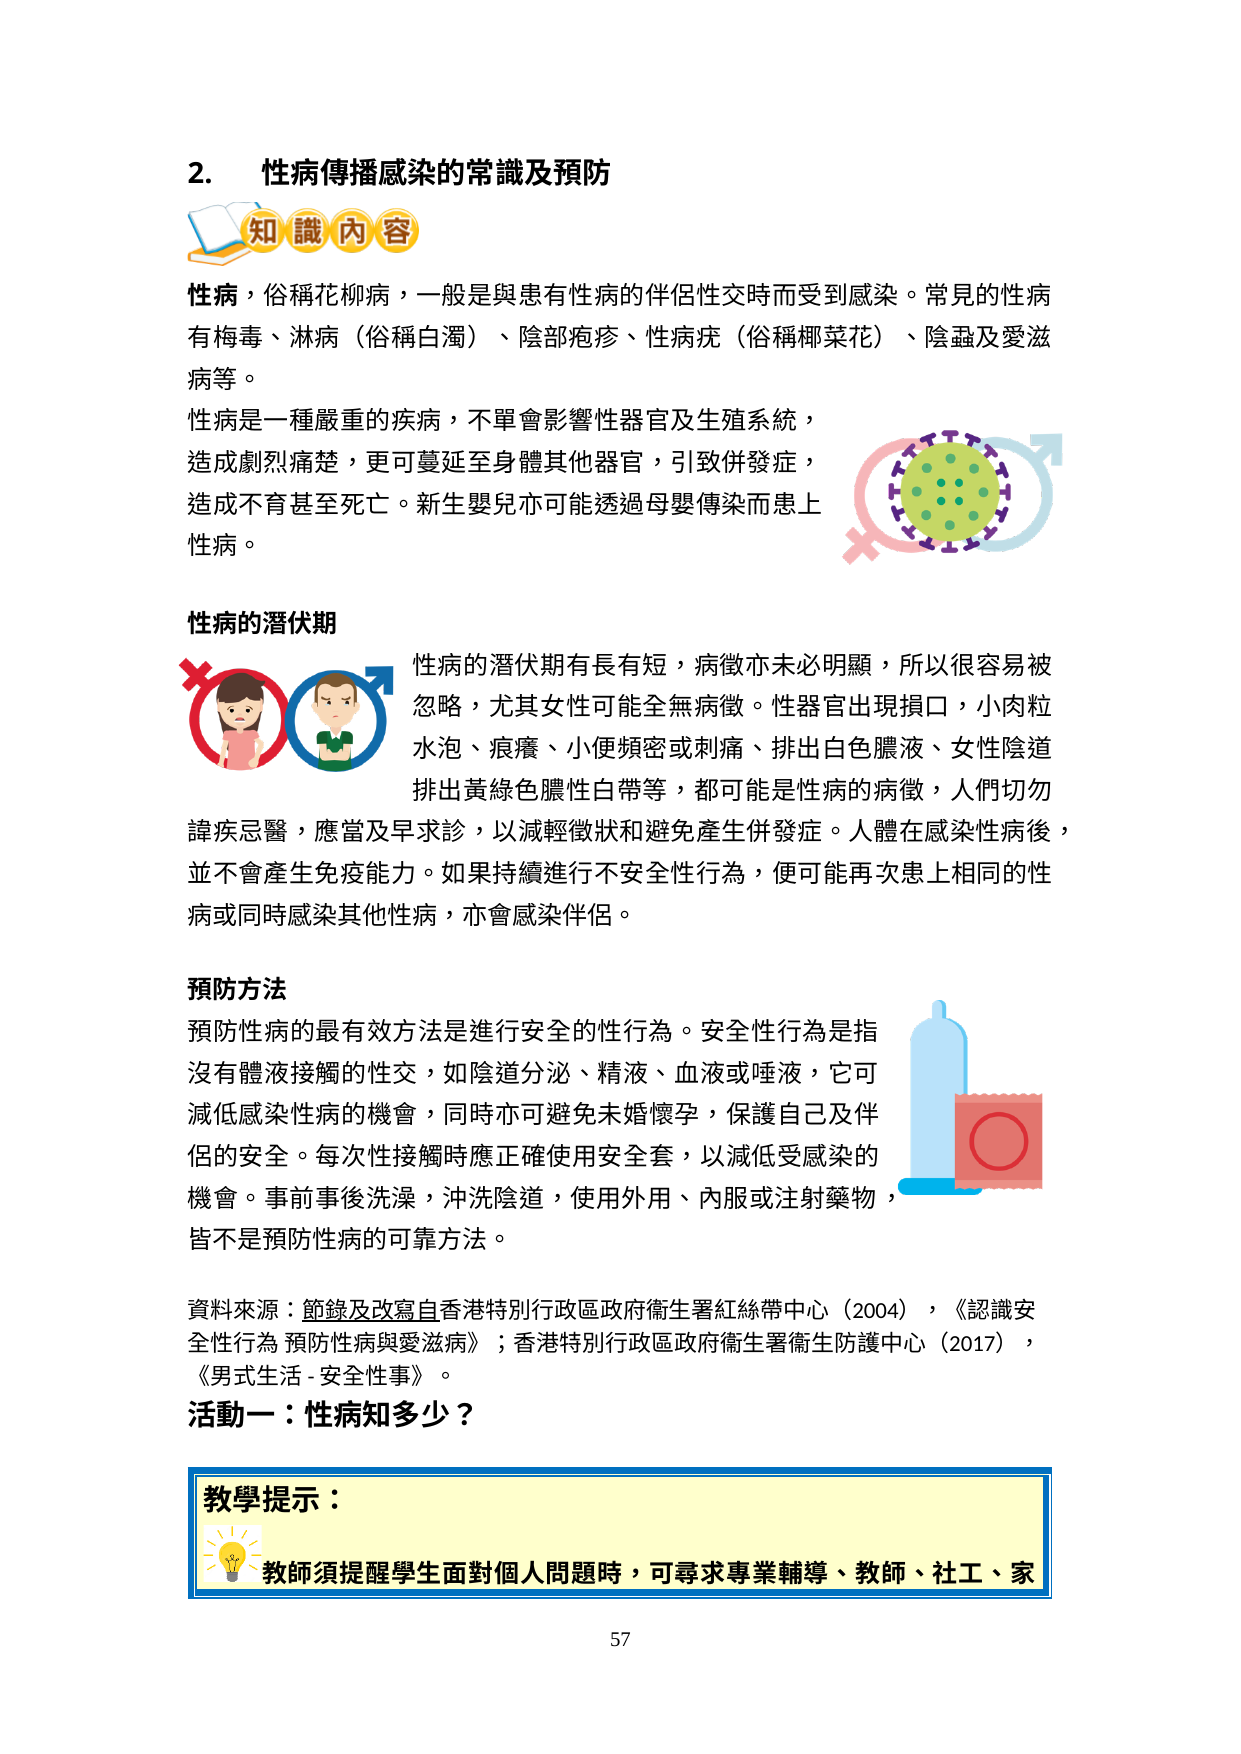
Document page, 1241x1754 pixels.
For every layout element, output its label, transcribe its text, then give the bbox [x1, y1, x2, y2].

picture [187, 202, 419, 266]
text 預防性病的最有效方法是進行安全的性行為。安全性行為是指沒有體液接觸的性交，如陰道分泌、精液、血液或唾液，它可減低感染性病的機會，同時亦可避免未婚懷孕，保護自己及伴侶的安全。每次性接觸時應正確使用安全套，以減低受感染的機會。事前事後洗澡，沖洗陰道，使用外用、內服或注射藥物，皆不是預防性病的可靠方法。 [187, 1011, 1053, 1256]
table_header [197, 1477, 1043, 1589]
text 2. 性病傳播感染的常識及預防 [187, 150, 1053, 192]
text 性病，俗稱花柳病，一般是與患有性病的伴侶性交時而受到感染。常見的性病有梅毒、淋病（俗稱白濁）、陰部疱疹、性病疣（俗稱椰菜花）、陰蝨及愛滋病等。 [187, 276, 1053, 395]
picture [841, 430, 1063, 565]
picture [178, 657, 394, 772]
text 性病的潛伏期有長有短，病徵亦未必明顯，所以很容易被忽略，尤其女性可能全無病徵。性器官出現損口，小肉粒、水泡、痕癢、小便頻密或刺痛、排出白色膿液、女性陰道排出黃綠色膿性白帶等，都可能是性病的病徵，人們切勿諱疾忌醫，應當及早求診，以減輕徵狀和避免產生併發症。人體在感染性病後，並不會產生免疫能力。如果持續進行不安全性行為，便可能再次患上相同的性病或同時感染其他性病，亦會感染伴侶。 [187, 645, 1053, 931]
picture [203, 1525, 262, 1582]
text 性病是一種嚴重的疾病，不單會影響性器官及生殖系統，造成劇烈痛楚，更可蔓延至身體其他器官，引致併發症，造成不育甚至死亡。新生嬰兒亦可能透過母嬰傳染而患上性病。 [187, 401, 1053, 562]
text 性病的潛伏期 [187, 603, 1053, 640]
text 預防方法 [187, 970, 1053, 1006]
picture [897, 1000, 1043, 1195]
text 活動一：性病知多少？ [187, 1391, 1053, 1434]
text 資料來源：節錄及改寫自香港特別行政區政府衞生署紅絲帶中心（2004），《認識安全性行為 預防性病與愛滋病》；香港特別行政區政府衞生署衞生防護中心（2017），《男式生活 - 安全性事》。 [187, 1292, 1053, 1391]
